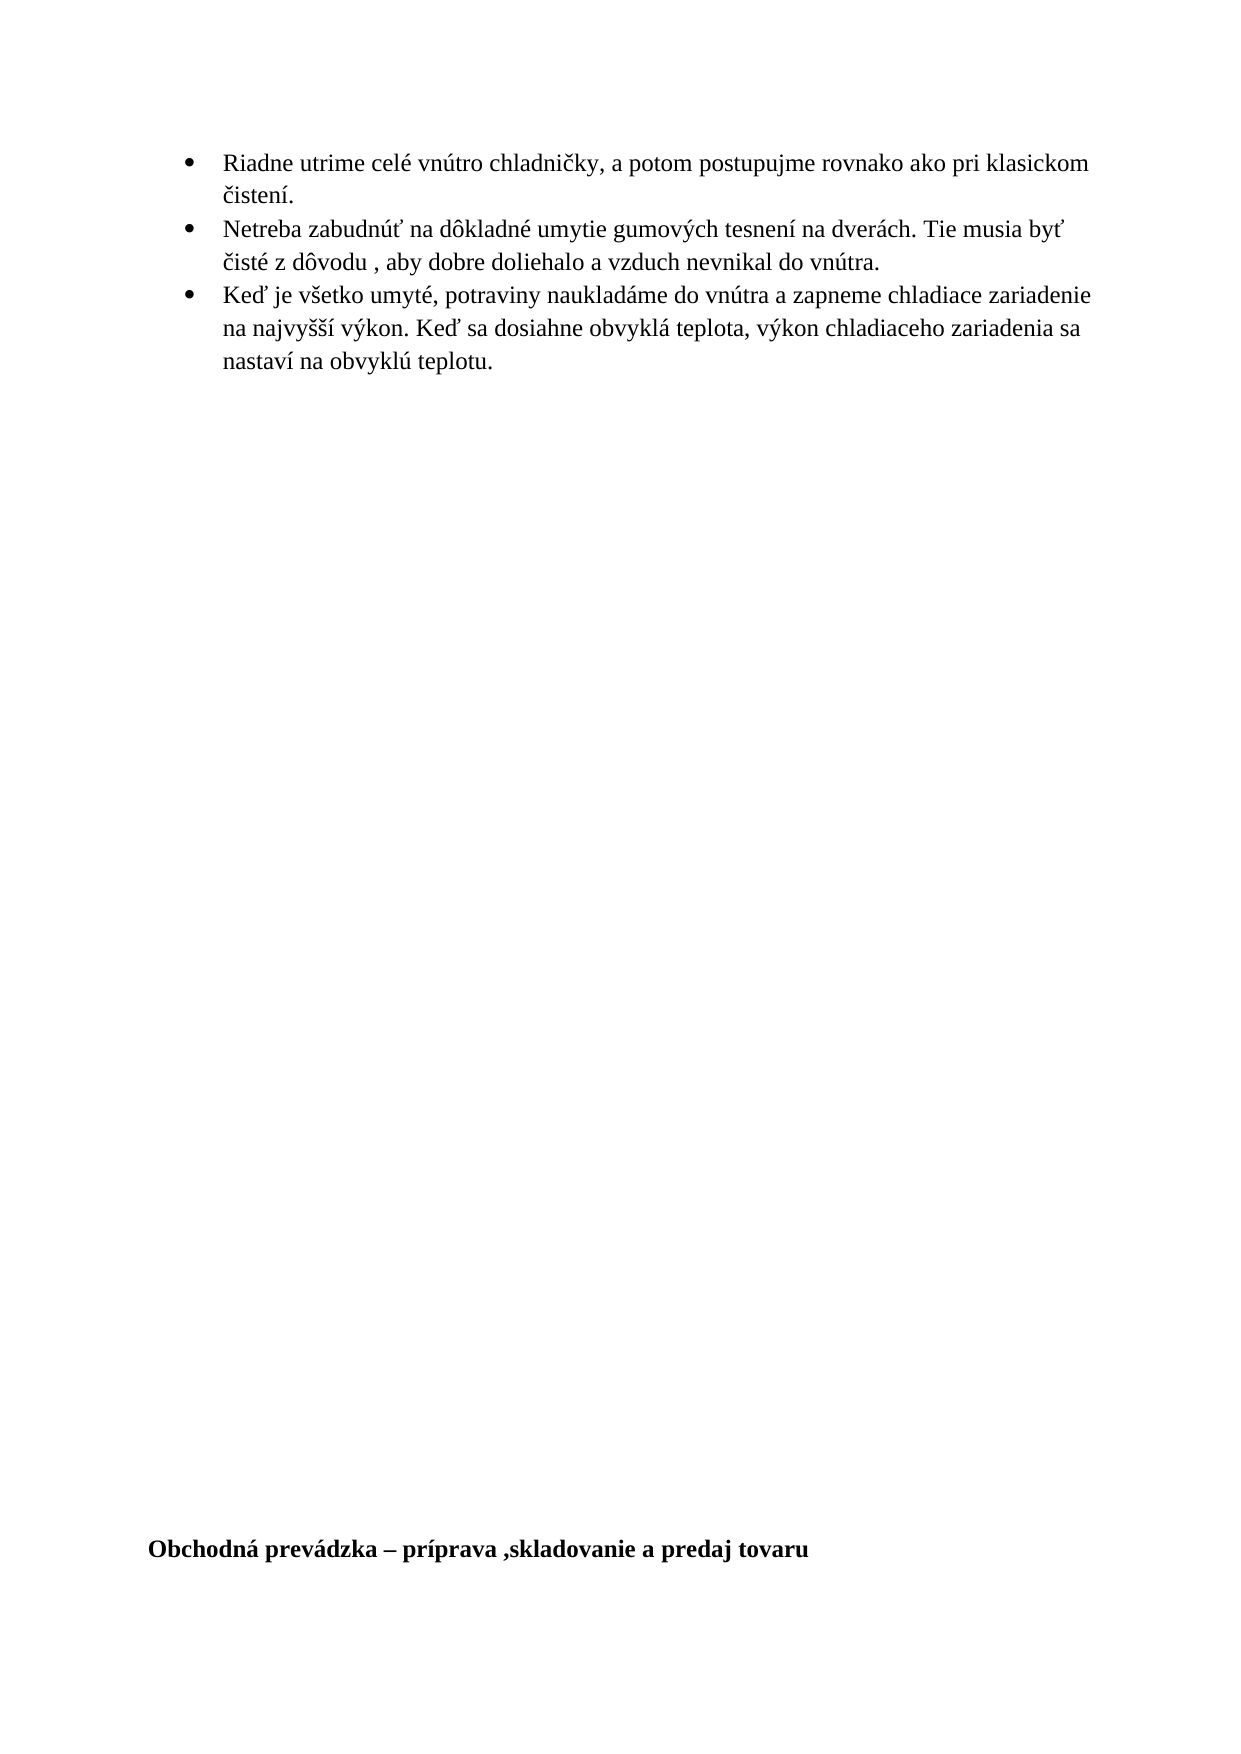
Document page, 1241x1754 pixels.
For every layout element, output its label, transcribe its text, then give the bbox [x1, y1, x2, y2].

list Keď je všetko umyté, potraviny naukladáme do vnútra a zapneme chladiace zariadenie na najvyšší výkon. Keď sa dosiahne obvyklá teplota, výkon chladiaceho zariadenia sa nastaví na obvyklú teplotu. [185, 280, 1093, 374]
list Riadne utrime celé vnútro chladničky, a potom postupujme rovnako ako pri klasickom čistení. [185, 148, 1093, 209]
list Netreba zabudnúť na dôkladné umytie gumových tesnení na dverách. Tie musia byť čisté z dôvodu , aby dobre doliehalo a vzduch nevnikal do vnútra. [185, 214, 1093, 275]
text Obchodná prevádzka – príprava ,skladovanie a predaj tovaru [148, 1534, 1093, 1563]
